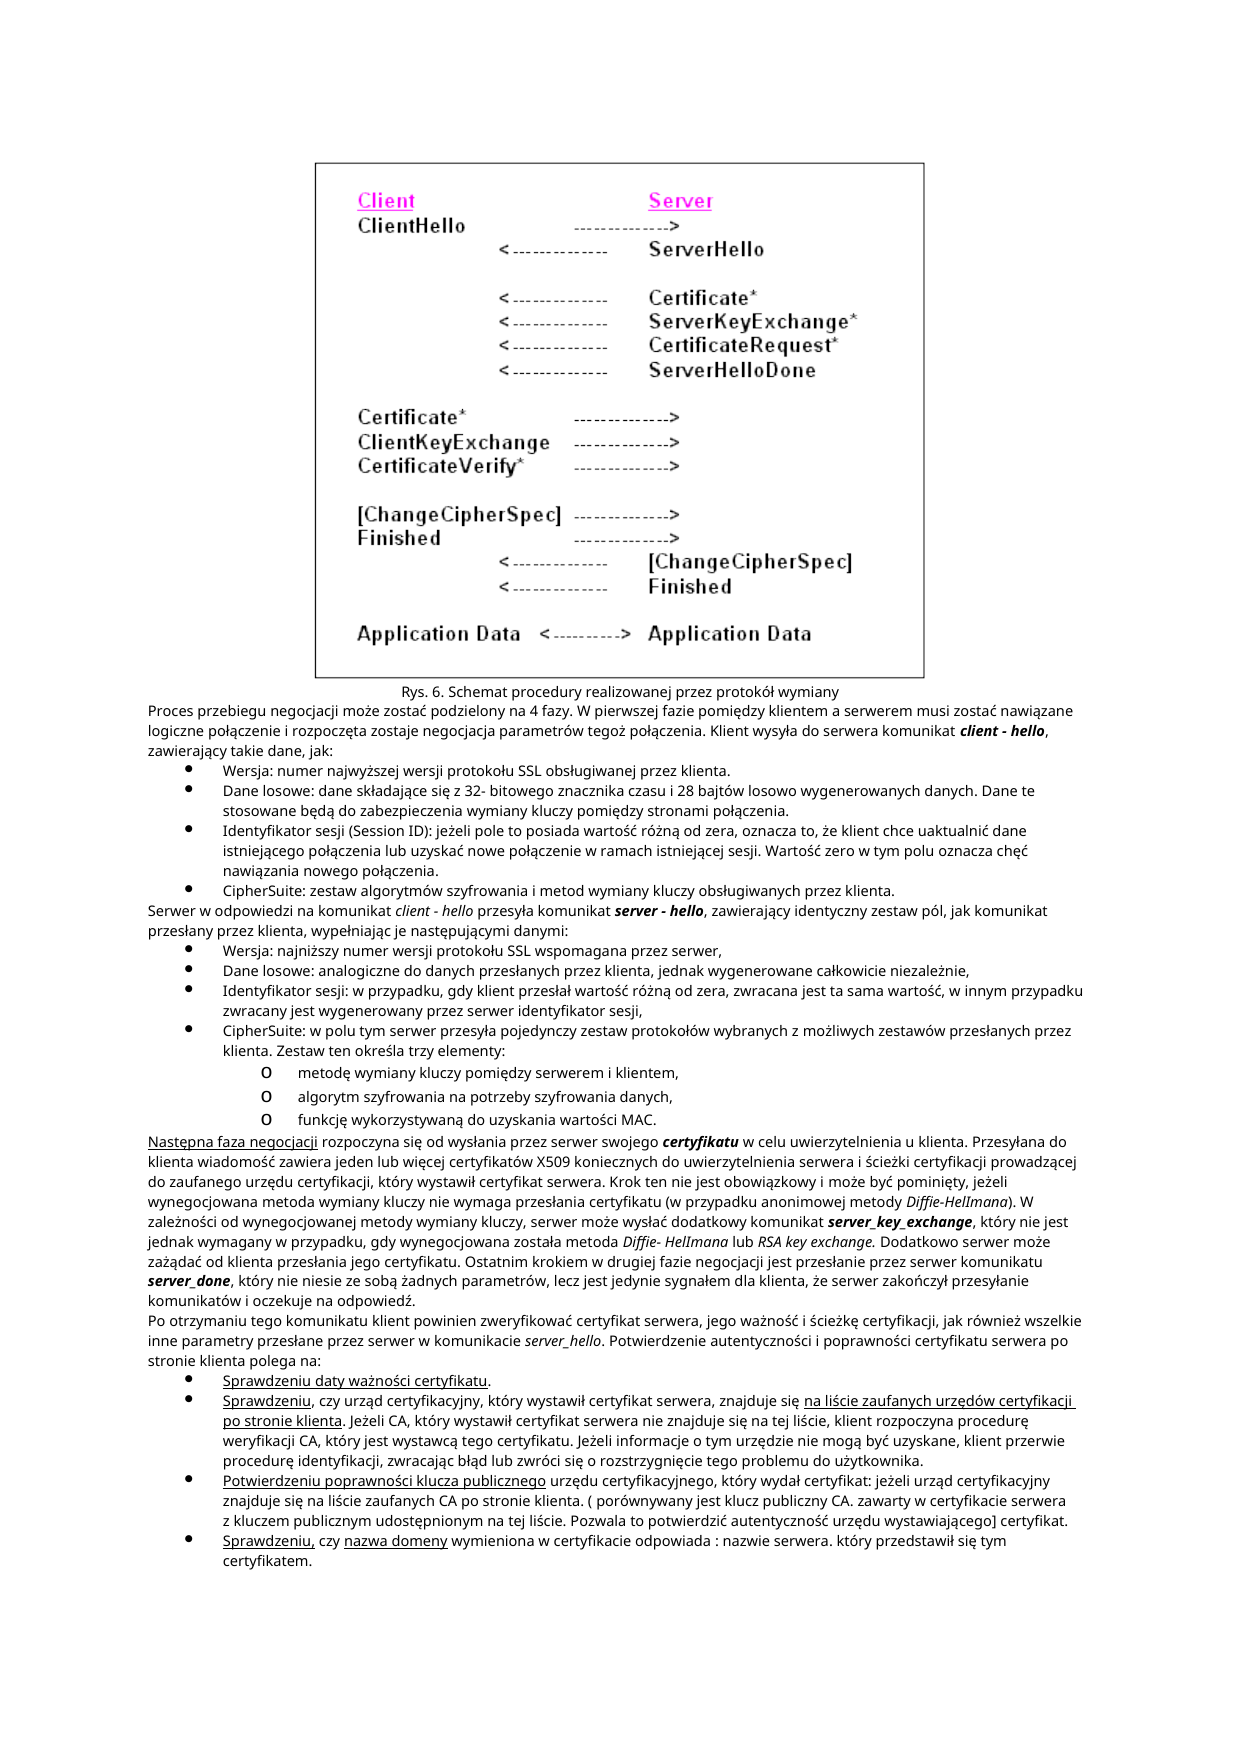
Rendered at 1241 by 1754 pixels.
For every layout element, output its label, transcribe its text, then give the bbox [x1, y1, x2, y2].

text Po otrzymaniu tego komunikatu klient powinien zweryfikować certyfikat serwera, jego ważność i ścieżkę certyfikacji, jak również wszelkie inne parametry przesłane przez serwer w komunikacie server_hello. Potwierdzenie autentyczności i poprawności certyfikatu serwera po stronie klienta polega na: [148, 1311, 1093, 1371]
list CipherSuite: w polu tym serwer przesyła pojedynczy zestaw protokołów wybranych z możliwych zestawów przesłanych przez klienta. Zestaw ten określa trzy elementy: [185, 1021, 1093, 1061]
list Sprawdzeniu, czy nazwa domeny wymieniona w certyfikacie odpowiada : nazwie serwera. który przedstawił się tym certyfikatem. [185, 1531, 1093, 1571]
list Identyfikator sesji (Session ID): jeżeli pole to posiada wartość różną od zera, oznacza to, że klient chce uaktualnić dane istniejącego połączenia lub uzyskać nowe połączenie w ramach istniejącej sesji. Wartość zero w tym polu oznacza chęć nawiązania nowego połączenia. [185, 821, 1093, 881]
text Proces przebiegu negocjacji może zostać podzielony na 4 fazy. W pierwszej fazie pomiędzy klientem a serwerem musi zostać nawiązane logiczne połączenie i rozpoczęta zostaje negocjacja parametrów tegoż połączenia. Klient wysyła do serwera komunikat client - hello, zawierający takie dane, jak: [148, 701, 1093, 761]
list Sprawdzeniu daty ważności certyfikatu. [185, 1371, 1093, 1391]
picture [304, 147, 936, 682]
list algorytm szyfrowania na potrzeby szyfrowania danych, [260, 1085, 1093, 1108]
text Następna faza negocjacji rozpoczyna się od wysłania przez serwer swojego certyfikatu w celu uwierzytelnienia u klienta. Przesyłana do klienta wiadomość zawiera jeden lub więcej certyfikatów X509 koniecznych do uwierzytelnienia serwera i ścieżki certyfikacji prowadzącej do zaufanego urzędu certyfikacji, który wystawił certyfikat serwera. Krok ten nie jest obowiązkowy i może być pominięty, jeżeli wynegocjowana metoda wymiany kluczy nie wymaga przesłania certyfikatu (w przypadku anonimowej metody Diffie-HelImana). W zależności od wynegocjowanej metody wymiany kluczy, serwer może wysłać dodatkowy komunikat server_key_exchange, który nie jest jednak wymagany w przypadku, gdy wynegocjowana została metoda Diffie- HelImana lub RSA key exchange. Dodatkowo serwer może zażądać od klienta przesłania jego certyfikatu. Ostatnim krokiem w drugiej fazie negocjacji jest przesłanie przez serwer komunikatu server_done, który nie niesie ze sobą żadnych parametrów, lecz jest jedynie sygnałem dla klienta, że serwer zakończył przesyłanie komunikatów i oczekuje na odpowiedź. [148, 1132, 1093, 1311]
list Wersja: numer najwyższej wersji protokołu SSL obsługiwanej przez klienta. [185, 761, 1093, 781]
list Wersja: najniższy numer wersji protokołu SSL wspomagana przez serwer, [185, 941, 1093, 961]
list metodę wymiany kluczy pomiędzy serwerem i klientem, [260, 1061, 1093, 1085]
text Serwer w odpowiedzi na komunikat client - hello przesyła komunikat server - hello, zawierający identyczny zestaw pól, jak komunikat przesłany przez klienta, wypełniając je następującymi danymi: [148, 901, 1093, 941]
list Potwierdzeniu poprawności klucza publicznego urzędu certyfikacyjnego, który wydał certyfikat: jeżeli urząd certyfikacyjny znajduje się na liście zaufanych CA po stronie klienta. ( porównywany jest klucz publiczny CA. zawarty w certyfikacie serwera z kluczem publicznym udostępnionym na tej liście. Pozwala to potwierdzić autentyczność urzędu wystawiającego] certyfikat. [185, 1471, 1093, 1531]
list Dane losowe: analogiczne do danych przesłanych przez klienta, jednak wygenerowane całkowicie niezależnie, [185, 961, 1093, 981]
list funkcję wykorzystywaną do uzyskania wartości MAC. [260, 1108, 1093, 1132]
list Sprawdzeniu, czy urząd certyfikacyjny, który wystawił certyfikat serwera, znajduje się na liście zaufanych urzędów certyfikacji po stronie klienta. Jeżeli CA, który wystawił certyfikat serwera nie znajduje się na tej liście, klient rozpoczyna procedurę weryfikacji CA, który jest wystawcą tego certyfikatu. Jeżeli informacje o tym urzędzie nie mogą być uzyskane, klient przerwie procedurę identyfikacji, zwracając błąd lub zwróci się o rozstrzygnięcie tego problemu do użytkownika. [185, 1391, 1093, 1471]
list CipherSuite: zestaw algorytmów szyfrowania i metod wymiany kluczy obsługiwanych przez klienta. [185, 881, 1093, 901]
list Identyfikator sesji: w przypadku, gdy klient przesłał wartość różną od zera, zwracana jest ta sama wartość, w innym przypadku zwracany jest wygenerowany przez serwer identyfikator sesji, [185, 981, 1093, 1021]
text Rys. 6. Schemat procedury realizowanej przez protokół wymiany [148, 681, 1093, 701]
list Dane losowe: dane składające się z 32- bitowego znacznika czasu i 28 bajtów losowo wygenerowanych danych. Dane te stosowane będą do zabezpieczenia wymiany kluczy pomiędzy stronami połączenia. [185, 781, 1093, 821]
